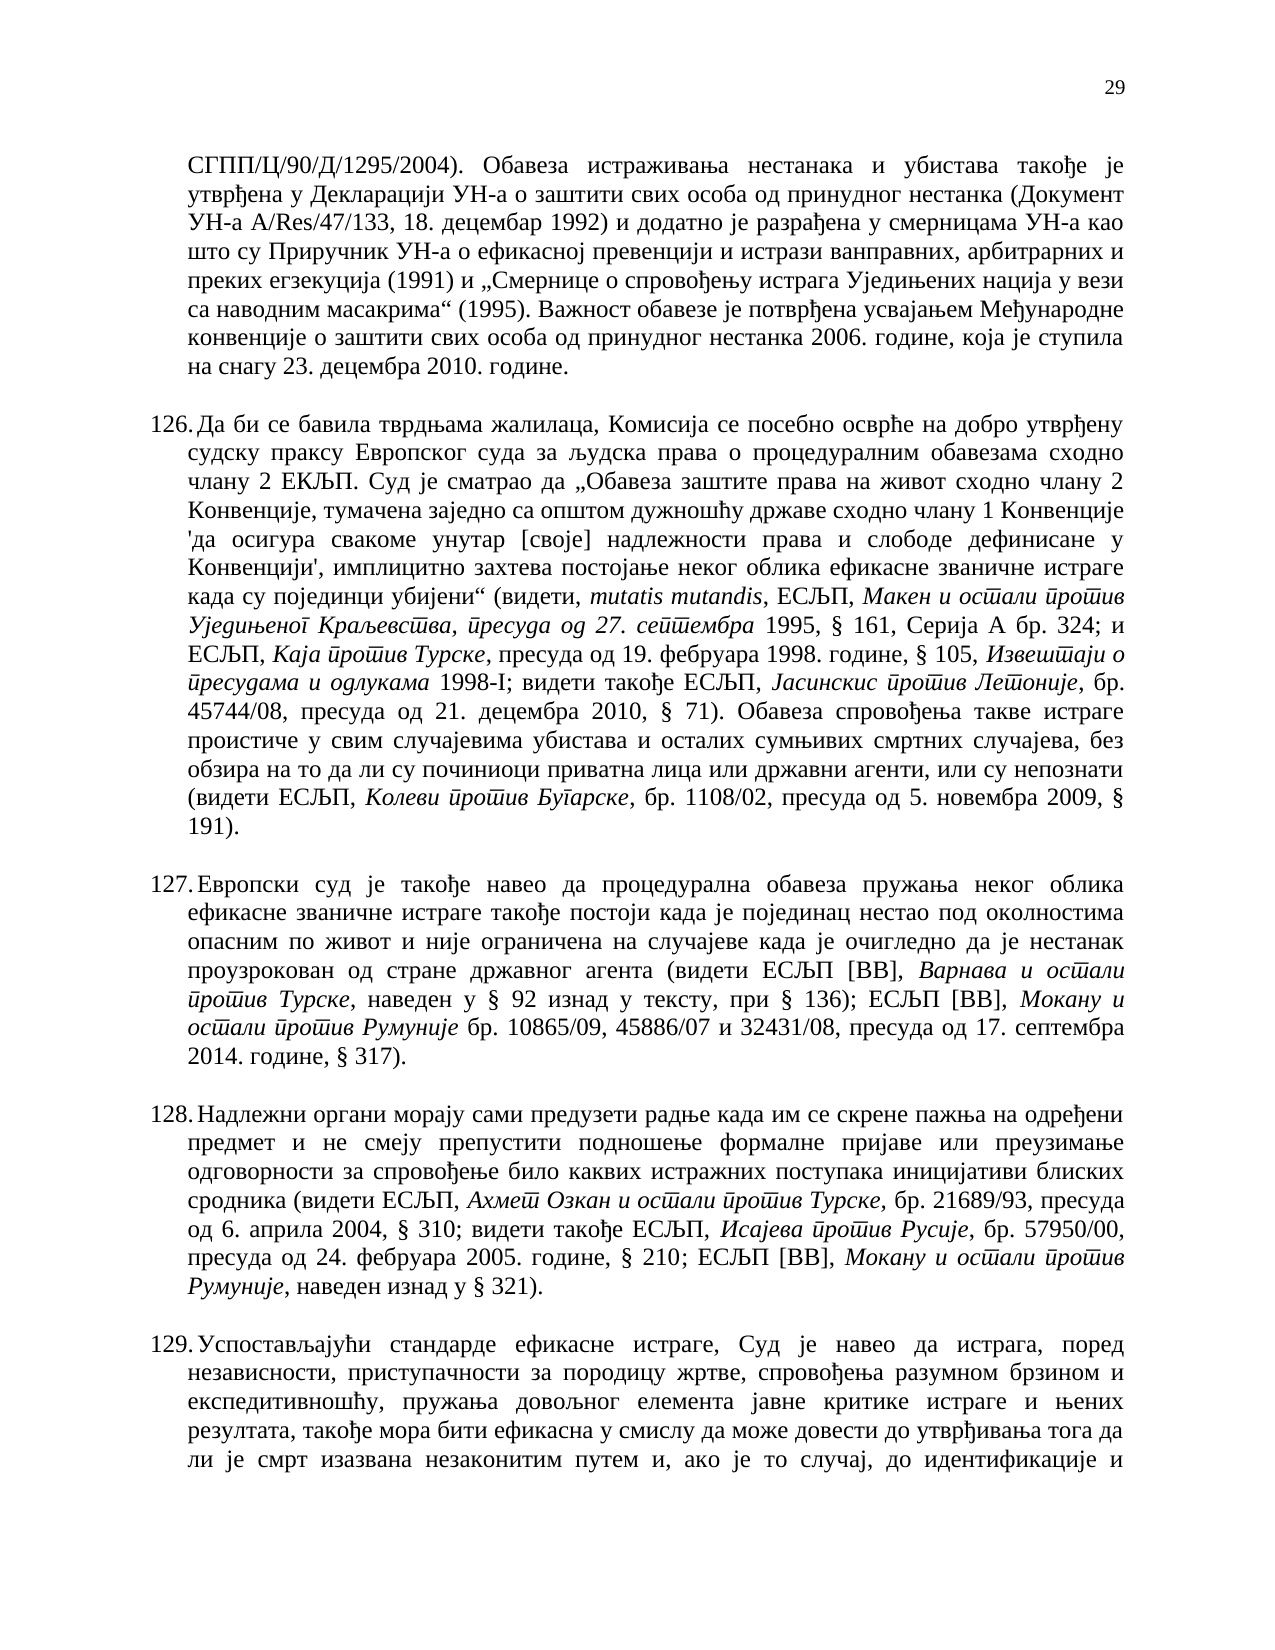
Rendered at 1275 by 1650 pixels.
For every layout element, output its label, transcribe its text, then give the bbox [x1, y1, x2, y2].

list Европски суд је такође навео да процедурална обавеза пружања неког облика ефикасне званичне истраге такође постоји када је појединац нестао под околностима опасним по живот и није ограничена на случајеве када је очигледно да је нестанак проузрокован од стране државног агента (видети ЕСЉП [ВВ], Варнава и остали против Турске, наведен у § 92 изнад у тексту, при § 136); ЕСЉП [ВВ], Мокану и остали против Румуније бр. 10865/09, 45886/07 и 32431/08, пресуда од 17. септембра 2014. године, § 317). [150, 869, 1125, 1070]
list Да би се бавила тврдњама жалилаца, Комисија се посебно осврће на добро утврђену судску праксу Европског суда за људска права о процедуралним обавезама сходно члану 2 ЕКЉП. Суд је сматрао да „Обавеза заштите права на живот сходно члану 2 Конвенције, тумачена заједно са општом дужношћу државе сходно члану 1 Конвенције 'да осигура свакоме унутар [своје] надлежности права и слободе дефинисане у Конвенцији', имплицитно захтева постојање неког облика ефикасне званичне истраге када су појединци убијени“ (видети, mutatis mutandis, ЕСЉП, Макен и остали против Уједињеног Краљевства, пресуда од 27. септембра 1995, § 161, Серија A бр. 324; и ЕСЉП, Каја против Турске, пресуда од 19. фебруара 1998. године, § 105, Извештаји о пресудама и одлукама 1998-I; видети такође ЕСЉП, Јасинскис против Летоније, бр. 45744/08, пресуда од 21. децембра 2010, § 71). Обавеза спровођења такве истраге проистиче у свим случајевима убистава и осталих сумњивих смртних случајева, без обзира на то да ли су починиоци приватна лица или државни агенти, или су непознати (видети ЕСЉП, Колеви против Бугарске, бр. 1108/02, пресуда од 5. новембра 2009, § 191). [150, 409, 1125, 840]
list Надлежни органи морају сами предузети радње када им се скрене пажња на одређени предмет и не смеју препустити подношење формалне пријаве или преузимање одговорности за спровођење било каквих истражних поступака иницијативи блиских сродника (видети ЕСЉП, Ахмет Озкан и остали против Турске, бр. 21689/93, пресуда од 6. априла 2004, § 310; видети такође ЕСЉП, Исајева против Русије, бр. 57950/00, пресуда од 24. фебруара 2005. године, § 210; ЕСЉП [ВВ], Мокану и остали против Румуније, наведен изнад у § 321). [150, 1099, 1125, 1300]
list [150, 150, 1125, 380]
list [150, 1329, 1125, 1472]
